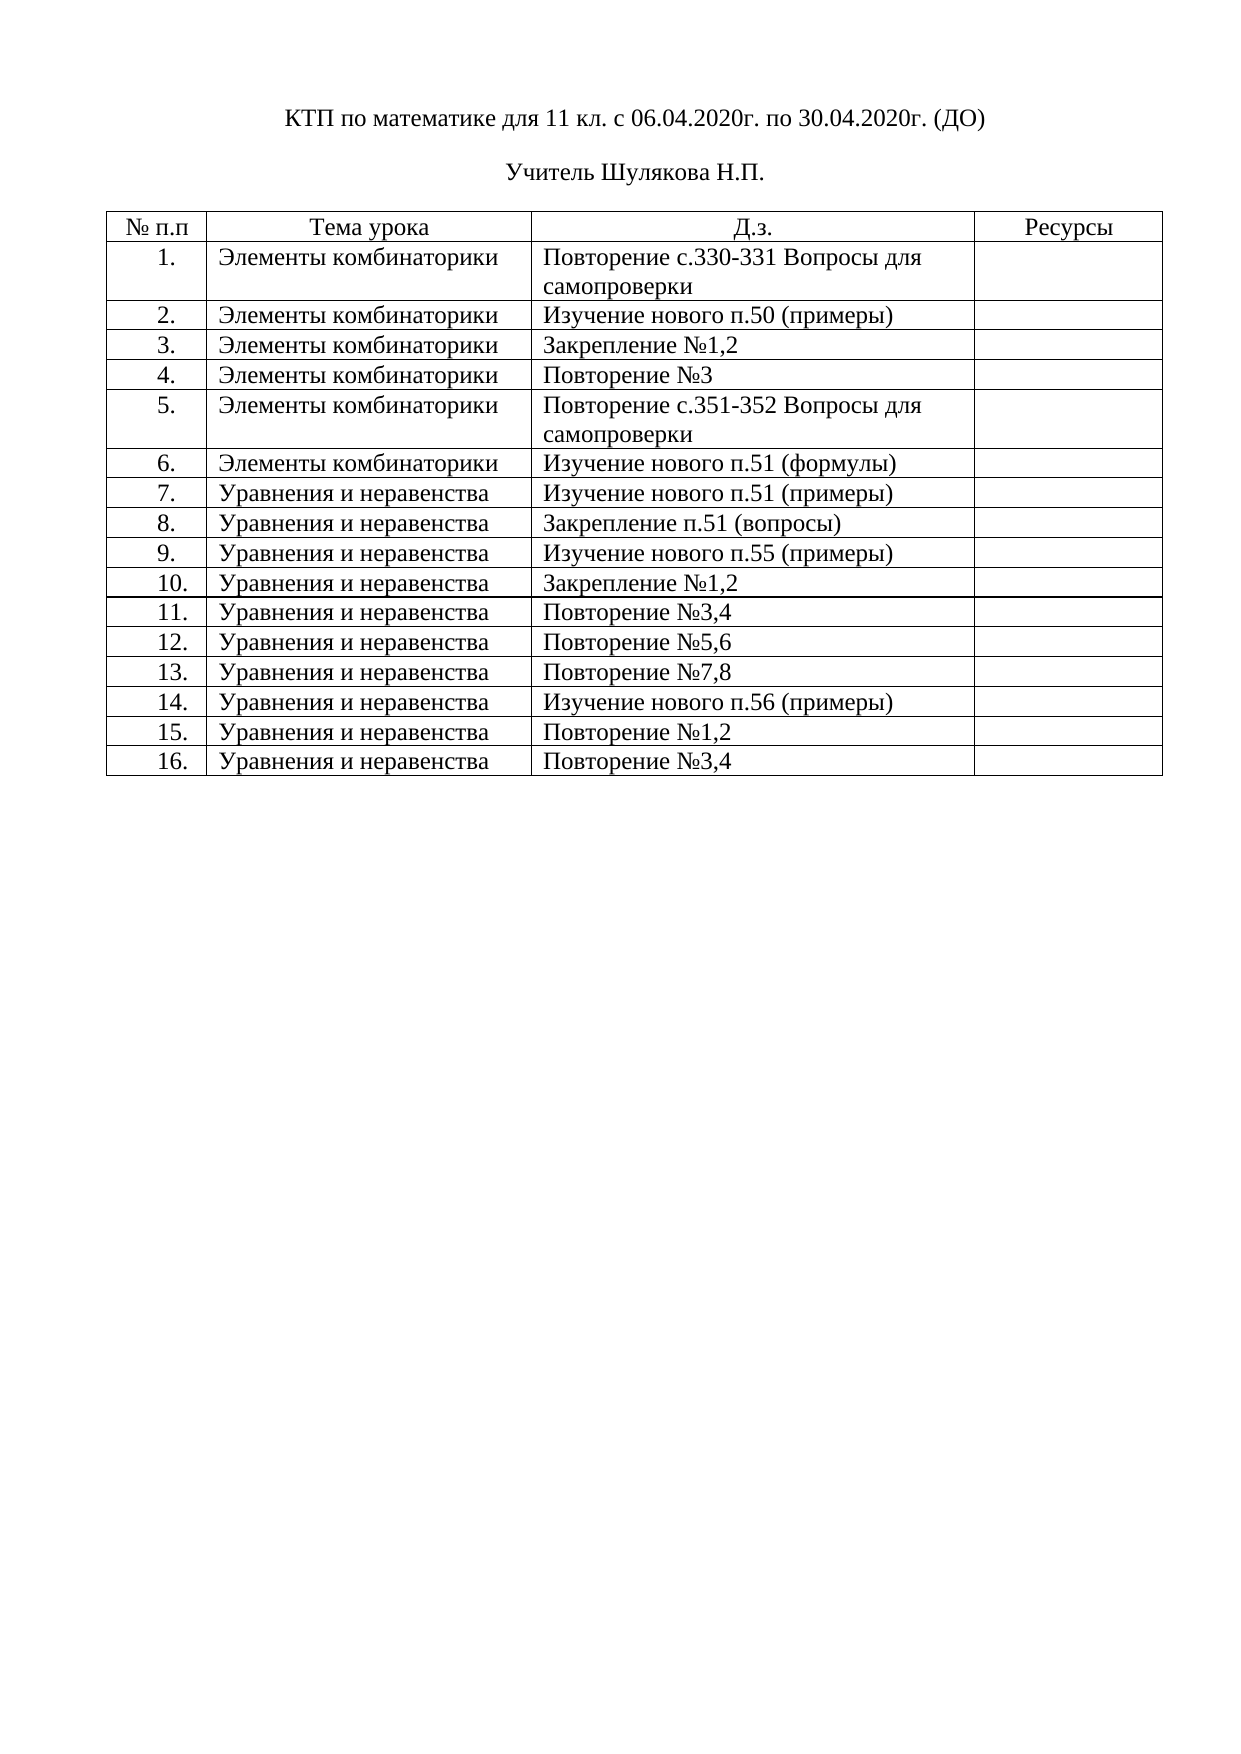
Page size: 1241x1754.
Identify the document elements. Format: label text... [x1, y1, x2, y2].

table_cell [107, 449, 206, 477]
table_cell [975, 242, 1162, 299]
table_cell Элементы комбинаторики [207, 390, 531, 447]
table_cell Повторение №5,6 [532, 627, 974, 656]
table_header Ресурсы [975, 212, 1162, 241]
table_cell Элементы комбинаторики [207, 242, 531, 299]
table_header Тема урока [207, 212, 531, 241]
table_cell [107, 687, 206, 716]
table_cell [975, 598, 1162, 626]
text Учитель Шулякова Н.П. [118, 157, 1152, 186]
table_cell [975, 330, 1162, 359]
table_cell Элементы комбинаторики [207, 330, 531, 359]
table_cell Закрепление №1,2 [532, 330, 974, 359]
table_cell Повторение №7,8 [532, 657, 974, 686]
table_cell [975, 449, 1162, 477]
table_cell [975, 657, 1162, 686]
table_cell Изучение нового п.55 (примеры) [532, 538, 974, 567]
table_cell Уравнения и неравенства [207, 478, 531, 507]
table_cell [107, 717, 206, 745]
table_cell Закрепление п.51 (вопросы) [532, 508, 974, 537]
table_cell [975, 360, 1162, 389]
table_cell Уравнения и неравенства [207, 627, 531, 656]
table_cell Уравнения и неравенства [207, 717, 531, 745]
table_cell [975, 687, 1162, 716]
table_cell [107, 568, 206, 596]
table_cell [975, 568, 1162, 596]
text КТП по математике для 11 кл. с 06.04.2020г. по 30.04.2020г. (ДО) [118, 103, 1152, 132]
table_cell Изучение нового п.51 (примеры) [532, 478, 974, 507]
table_cell Уравнения и неравенства [207, 508, 531, 537]
table_cell [107, 478, 206, 507]
table_cell [975, 478, 1162, 507]
table_cell [107, 508, 206, 537]
table_cell Повторение с.330-331 Вопросы для самопроверки [532, 242, 974, 299]
table_cell Уравнения и неравенства [207, 746, 531, 775]
table_cell Повторение №3,4 [532, 746, 974, 775]
table_cell Элементы комбинаторики [207, 301, 531, 329]
table_cell Уравнения и неравенства [207, 687, 531, 716]
table_cell [107, 657, 206, 686]
table_cell [107, 242, 206, 299]
table_cell [107, 746, 206, 775]
table_cell Изучение нового п.51 (формулы) [532, 449, 974, 477]
table_cell [975, 627, 1162, 656]
table_cell Уравнения и неравенства [207, 538, 531, 567]
table_cell Изучение нового п.50 (примеры) [532, 301, 974, 329]
table_cell Уравнения и неравенства [207, 657, 531, 686]
table_cell Уравнения и неравенства [207, 598, 531, 626]
table_cell Закрепление №1,2 [532, 568, 974, 596]
table_header № п.п [107, 212, 206, 241]
table_cell [975, 301, 1162, 329]
table_cell [107, 598, 206, 626]
table_cell [975, 508, 1162, 537]
table_cell [107, 301, 206, 329]
table_cell Повторение №3,4 [532, 598, 974, 626]
table_cell [975, 746, 1162, 775]
table_cell [975, 390, 1162, 447]
table_cell [107, 627, 206, 656]
table_cell [975, 717, 1162, 745]
table_cell Повторение №1,2 [532, 717, 974, 745]
table_cell Уравнения и неравенства [207, 568, 531, 596]
table_cell Изучение нового п.56 (примеры) [532, 687, 974, 716]
table_cell [107, 360, 206, 389]
table_cell Элементы комбинаторики [207, 360, 531, 389]
table_cell Элементы комбинаторики [207, 449, 531, 477]
table_header Д.з. [532, 212, 974, 241]
table_cell [107, 390, 206, 447]
table_cell Повторение с.351-352 Вопросы для самопроверки [532, 390, 974, 447]
table_cell [107, 330, 206, 359]
table_cell [107, 538, 206, 567]
table_cell [975, 538, 1162, 567]
table_cell Повторение №3 [532, 360, 974, 389]
